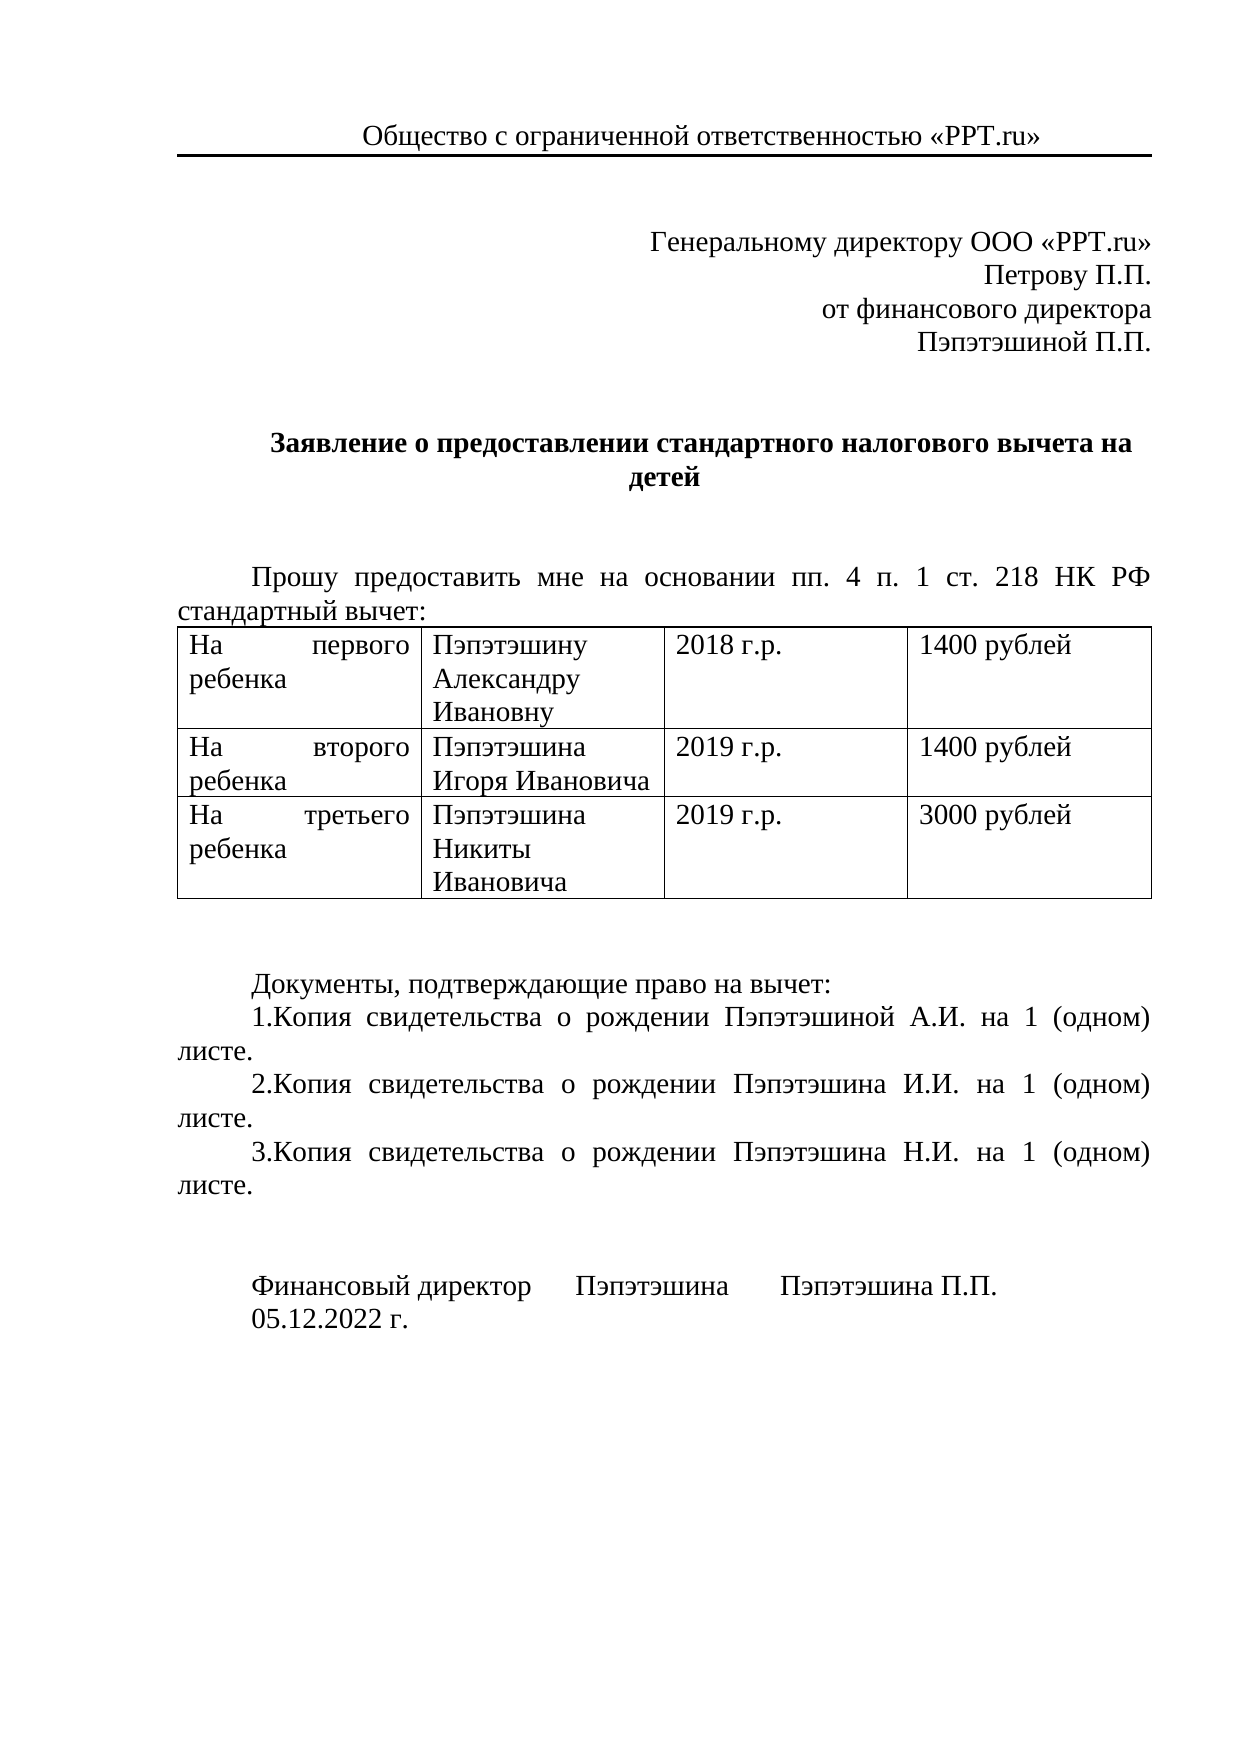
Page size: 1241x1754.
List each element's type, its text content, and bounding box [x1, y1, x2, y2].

table_cell 1400 рублей [908, 729, 1151, 796]
text 05.12.2022 г. [177, 1301, 1152, 1335]
text Генеральному директору ООО «PPT.ru» [177, 224, 1152, 257]
text Заявление о предоставлении стандартного налогового вычета на детей [177, 425, 1152, 492]
text 3.Копия свидетельства о рождении Пэпэтэшина Н.И. на 1 (одном) листе. [177, 1134, 1152, 1201]
table_cell На второго ребенка [178, 729, 421, 796]
table_cell 2019 г.р. [665, 797, 907, 898]
table_cell 2019 г.р. [665, 729, 907, 796]
table_header 1400 рублей [908, 628, 1151, 728]
table_cell Пэпэтэшина Игоря Ивановича [422, 729, 664, 796]
text Пэпэтэшиной П.П. [177, 324, 1152, 358]
text 2.Копия свидетельства о рождении Пэпэтэшина И.И. на 1 (одном) листе. [177, 1067, 1152, 1134]
text Прошу предоставить мне на основании пп. 4 п. 1 ст. 218 НК РФ стандартный вычет: [177, 559, 1152, 626]
table_header 2018 г.р. [665, 628, 907, 728]
text Петрову П.П. [177, 257, 1152, 291]
table_cell 3000 рублей [908, 797, 1151, 898]
text Финансовый директор Пэпэтэшина Пэпэтэшина П.П. [177, 1268, 1152, 1301]
table_cell На третьего ребенка [178, 797, 421, 898]
table_header На первого ребенка [178, 628, 421, 728]
table_cell Пэпэтэшина Никиты Ивановича [422, 797, 664, 898]
text от финансового директора [177, 291, 1152, 324]
table_header Пэпэтэшину Александру Ивановну [422, 628, 664, 728]
text Общество с ограниченной ответственностью «PPT.ru» [177, 118, 1152, 154]
text 1.Копия свидетельства о рождении Пэпэтэшиной А.И. на 1 (одном) листе. [177, 999, 1152, 1067]
text Документы, подтверждающие право на вычет: [177, 966, 1152, 999]
